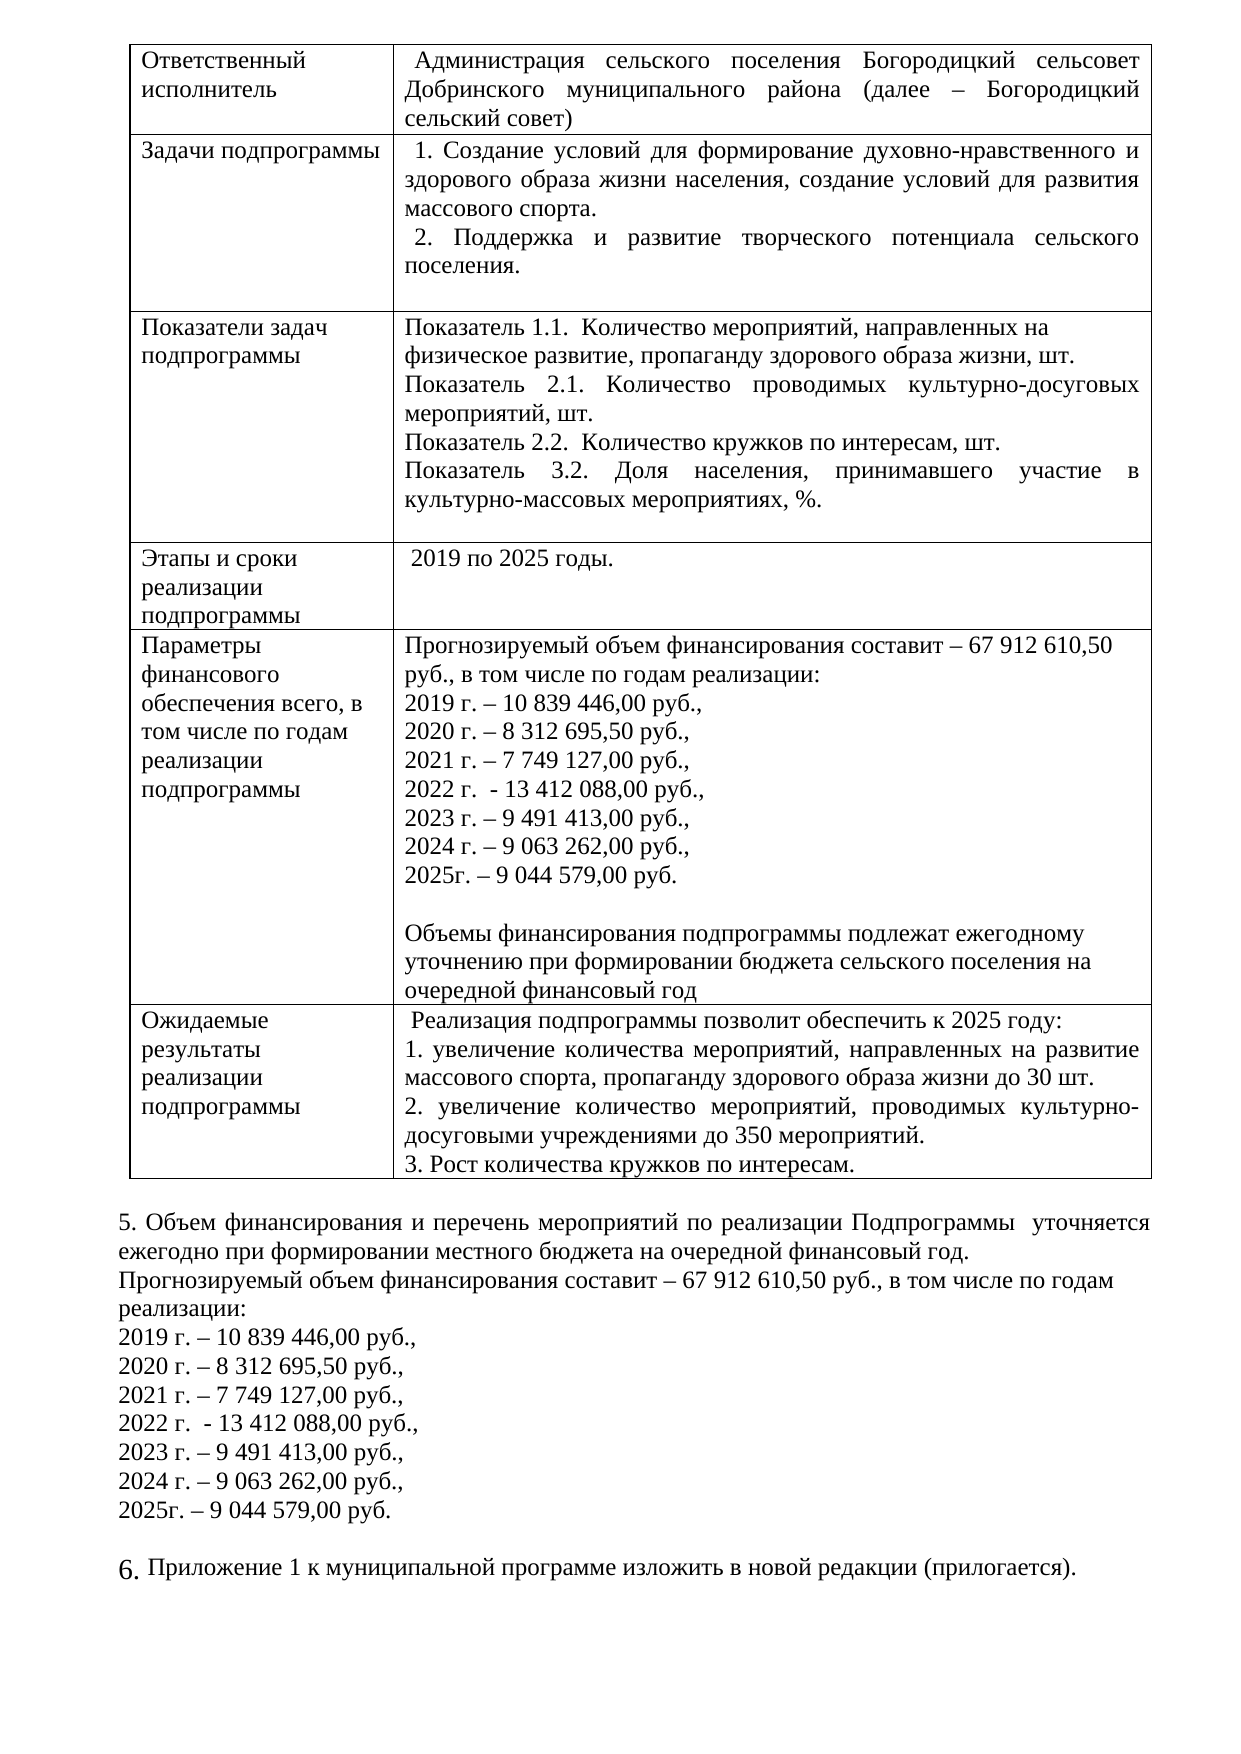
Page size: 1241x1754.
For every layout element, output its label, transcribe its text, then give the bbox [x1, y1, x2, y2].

text 2021 г. – 7 749 127,00 руб., [118, 1380, 1152, 1408]
text 5. Объем финансирования и перечень мероприятий по реализации Подпрограммы уточняется ежегодно при формировании местного бюджета на очередной финансовый год. [118, 1207, 1152, 1265]
table_cell Ожидаемые результаты реализации подпрограммы [131, 1005, 393, 1177]
table_cell Этапы и сроки реализации подпрограммы [131, 543, 393, 629]
text Прогнозируемый объем финансирования составит – 67 912 610,50 руб., в том числе по годам реализации: [118, 1265, 1152, 1322]
table_header Администрация сельского поселения Богородицкий сельсовет Добринского муниципального района (далее – Богородицкий сельский совет) [394, 45, 1151, 134]
text 2024 г. – 9 063 262,00 руб., [118, 1466, 1152, 1495]
text 2019 г. – 10 839 446,00 руб., [118, 1322, 1152, 1351]
table_cell 2019 по 2025 годы. [394, 543, 1151, 629]
text 6. Приложение 1 к муниципальной программе изложить в новой редакции (прилогается). [118, 1552, 1152, 1586]
text 2025г. – 9 044 579,00 руб. [118, 1495, 1152, 1523]
table_cell Прогнозируемый объем финансирования составит – 67 912 610,50 руб., в том числе по годам реализации: 2019 г. – 10 839 446,00 руб., 2020 г. – 8 312 695,50 руб., 2021 г. – 7 749 127,00 руб., 2022 г. - 13 412 088,00 руб., 2023 г. – 9 491 413,00 руб., 2024 г. – 9 063 262,00 руб., 2025г. – 9 044 579,00 руб. Объемы финансирования подпрограммы подлежат ежегодному уточнению при формировании бюджета сельского поселения на очередной финансовый год [394, 630, 1151, 1004]
table_header Ответственный исполнитель [131, 45, 393, 134]
table_cell Показатель 1.1. Количество мероприятий, направленных на физическое развитие, пропаганду здорового образа жизни, шт. Показатель 2.1. Количество проводимых культурно-досуговых мероприятий, шт. Показатель 2.2. Количество кружков по интересам, шт. Показатель 3.2. Доля населения, принимавшего участие в культурно-массовых мероприятиях, %. [394, 312, 1151, 542]
table_cell Параметры финансового обеспечения всего, в том числе по годам реализации подпрограммы [131, 630, 393, 1004]
table_cell Показатели задач подпрограммы [131, 312, 393, 542]
text 2023 г. – 9 491 413,00 руб., [118, 1437, 1152, 1466]
text 2020 г. – 8 312 695,50 руб., [118, 1351, 1152, 1380]
table_cell 1. Создание условий для формирование духовно-нравственного и здорового образа жизни населения, создание условий для развития массового спорта. 2. Поддержка и развитие творческого потенциала сельского поселения. [394, 135, 1151, 311]
table_cell Задачи подпрограммы [131, 135, 393, 311]
table_cell Реализация подпрограммы позволит обеспечить к 2025 году: 1. увеличение количества мероприятий, направленных на развитие массового спорта, пропаганду здорового образа жизни до 30 шт. 2. увеличение количество мероприятий, проводимых культурно-досуговыми учреждениями до 350 мероприятий. 3. Рост количества кружков по интересам. [394, 1005, 1151, 1177]
text 2022 г. - 13 412 088,00 руб., [118, 1408, 1152, 1437]
